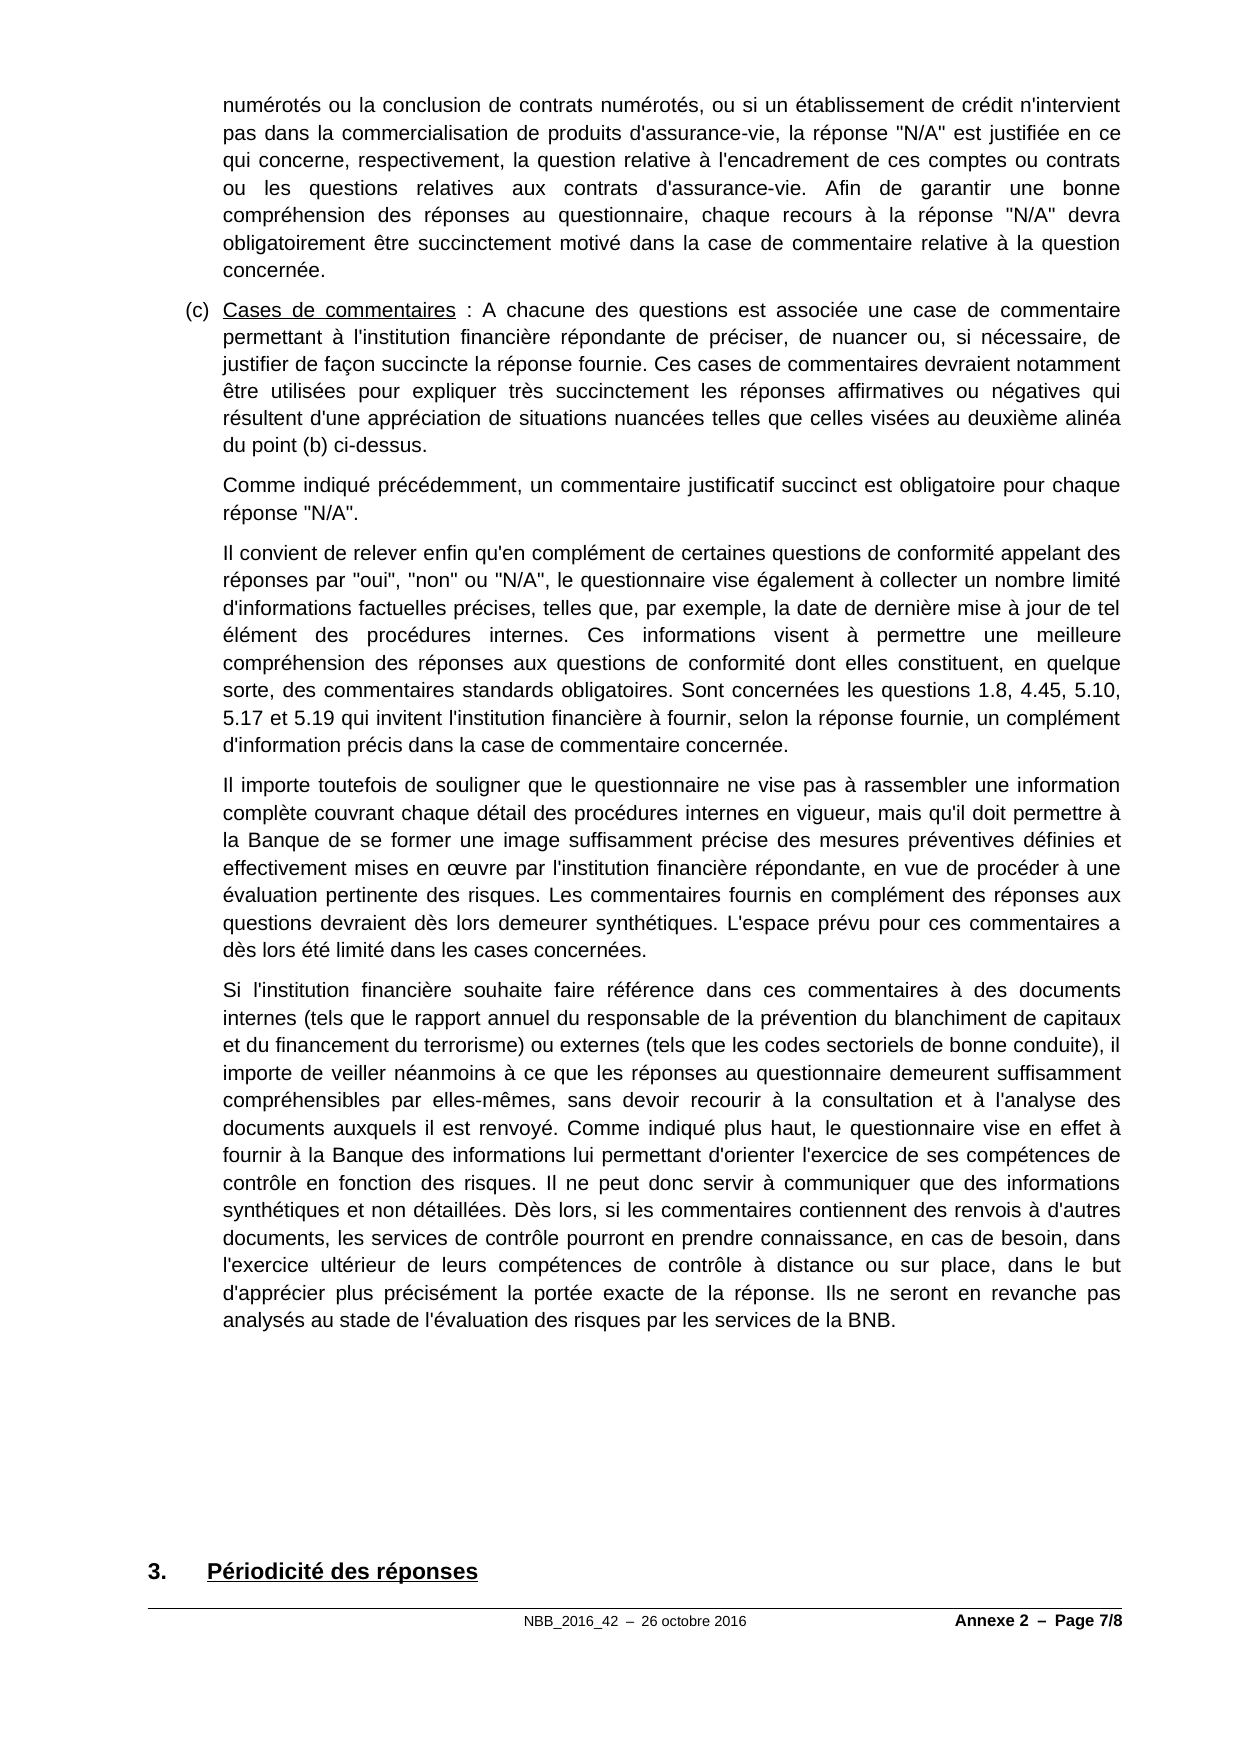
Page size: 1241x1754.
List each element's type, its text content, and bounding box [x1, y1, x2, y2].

text Il importe toutefois de souligner que le questionnaire ne vise pas à rassembler une information complète couvrant chaque détail des procédures internes en vigueur, mais qu'il doit permettre à la Banque de se former une image suffisamment précise des mesures préventives définies et effectivement mises en œuvre par l'institution financière répondante, en vue de procéder à une évaluation pertinente des risques. Les commentaires fournis en complément des réponses aux questions devraient dès lors demeurer synthétiques. L'espace prévu pour ces commentaires a dès lors été limité dans les cases concernées. [223, 769, 1122, 962]
list Périodicité des réponses [148, 1558, 1122, 1585]
list Cases de commentaires : A chacune des questions est associée une case de commentaire permettant à l'institution financière répondante de préciser, de nuancer ou, si nécessaire, de justifier de façon succincte la réponse fournie. Ces cases de commentaires devraient notamment être utilisées pour expliquer très succinctement les réponses affirmatives ou négatives qui résultent d'une appréciation de situations nuancées telles que celles visées au deuxième alinéa du point (b) ci-dessus. [185, 294, 1122, 457]
text Il convient de relever enfin qu'en complément de certaines questions de conformité appelant des réponses par "oui", "non" ou "N/A", le questionnaire vise également à collecter un nombre limité d'informations factuelles précises, telles que, par exemple, la date de dernière mise à jour de tel élément des procédures internes. Ces informations visent à permettre une meilleure compréhension des réponses aux questions de conformité dont elles constituent, en quelque sorte, des commentaires standards obligatoires. Sont concernées les questions 1.8, 4.45, 5.10, 5.17 et 5.19 qui invitent l'institution financière à fournir, selon la réponse fournie, un complément d'information précis dans la case de commentaire concernée. [223, 537, 1122, 757]
text Comme indiqué précédemment, un commentaire justificatif succinct est obligatoire pour chaque réponse "N/A". [223, 469, 1122, 524]
text Si l'institution financière souhaite faire référence dans ces commentaires à des documents internes (tels que le rapport annuel du responsable de la prévention du blanchiment de capitaux et du financement du terrorisme) ou externes (tels que les codes sectoriels de bonne conduite), il importe de veiller néanmoins à ce que les réponses au questionnaire demeurent suffisamment compréhensibles par elles-mêmes, sans devoir recourir à la consultation et à l'analyse des documents auxquels il est renvoyé. Comme indiqué plus haut, le questionnaire vise en effet à fournir à la Banque des informations lui permettant d'orienter l'exercice de ses compétences de contrôle en fonction des risques. Il ne peut donc servir à communiquer que des informations synthétiques et non détaillées. Dès lors, si les commentaires contiennent des renvois à d'autres documents, les services de contrôle pourront en prendre connaissance, en cas de besoin, dans l'exercice ultérieur de leurs compétences de contrôle à distance ou sur place, dans le but d'apprécier plus précisément la portée exacte de la réponse. Ils ne seront en revanche pas analysés au stade de l'évaluation des risques par les services de la BNB. [223, 974, 1122, 1332]
